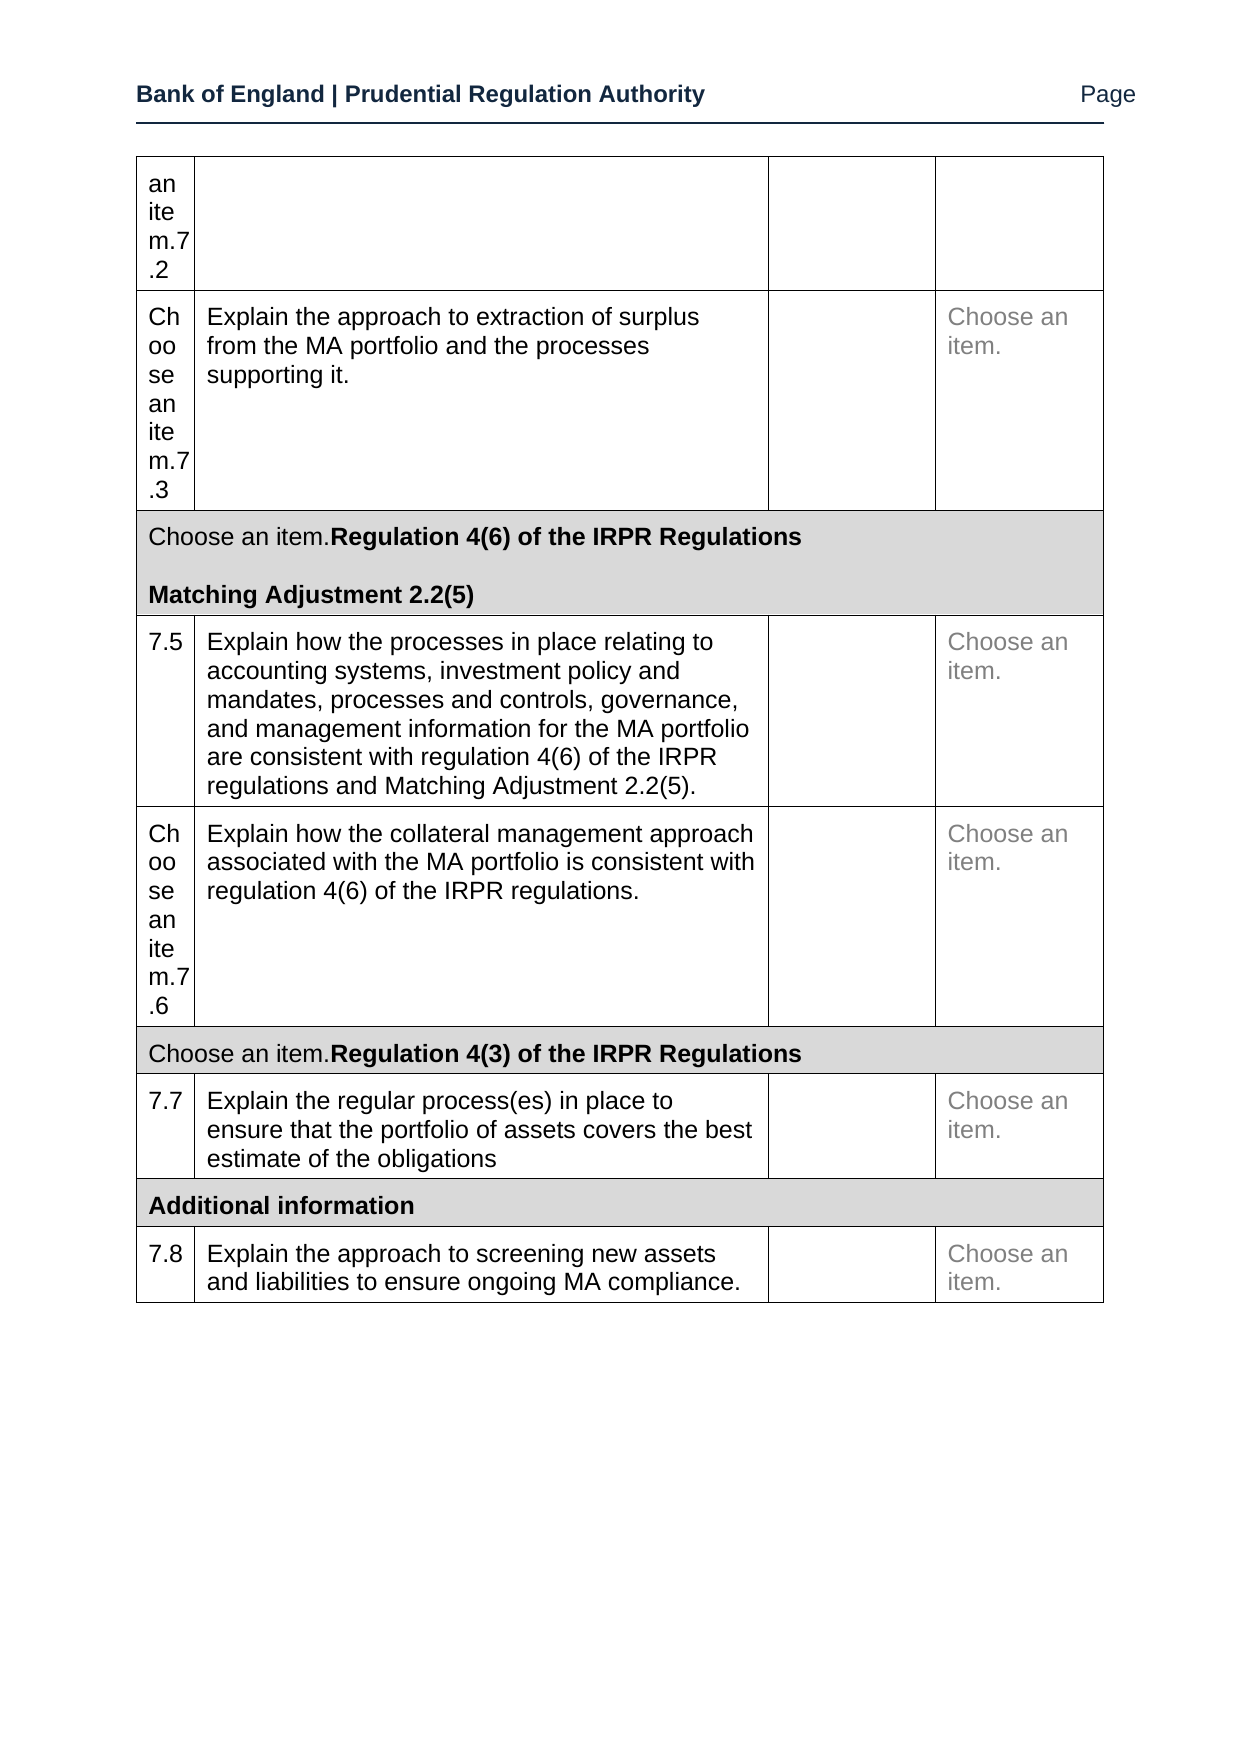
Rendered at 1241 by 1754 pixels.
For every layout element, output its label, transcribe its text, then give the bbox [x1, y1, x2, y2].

table_cell 7.7 [137, 1074, 194, 1178]
table_cell Regulation 4(6) of the IRPR Regulations Matching Adjustment 2.2(5) [137, 511, 1103, 614]
table_cell Explain the approach to screening new assets and liabilities to ensure ongoing MA compliance. [195, 1227, 768, 1302]
table_cell [769, 616, 935, 806]
table_cell 7.2 [137, 157, 194, 289]
table_cell Regulation 4(3) of the IRPR Regulations [137, 1027, 1103, 1073]
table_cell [195, 157, 768, 289]
table_cell Explain how the collateral management approach associated with the MA portfolio is consistent with regulation 4(6) of the IRPR regulations. [195, 807, 768, 1026]
table_cell 7.6 [137, 807, 194, 1026]
table_cell Explain how the processes in place relating to accounting systems, investment policy and mandates, processes and controls, governance, and management information for the MA portfolio are consistent with regulation 4(6) of the IRPR regulations and Matching Adjustment 2.2(5). [195, 616, 768, 806]
table_cell Additional information [137, 1179, 1103, 1226]
table_cell Explain the approach to extraction of surplus from the MA portfolio and the processes supporting it. [195, 291, 768, 509]
table_cell [769, 807, 935, 1026]
table_cell [769, 1074, 935, 1178]
table_cell [769, 1227, 935, 1302]
table_cell [769, 291, 935, 509]
table_cell [936, 1227, 1103, 1302]
table_cell [769, 157, 935, 289]
table_cell 7.5 [137, 616, 194, 806]
table_cell Explain the regular process(es) in place to ensure that the portfolio of assets covers the best estimate of the obligations [195, 1074, 768, 1178]
table_cell [936, 1074, 1103, 1178]
table_cell 7.8 [137, 1227, 194, 1302]
table_cell 7.3 [137, 291, 194, 509]
